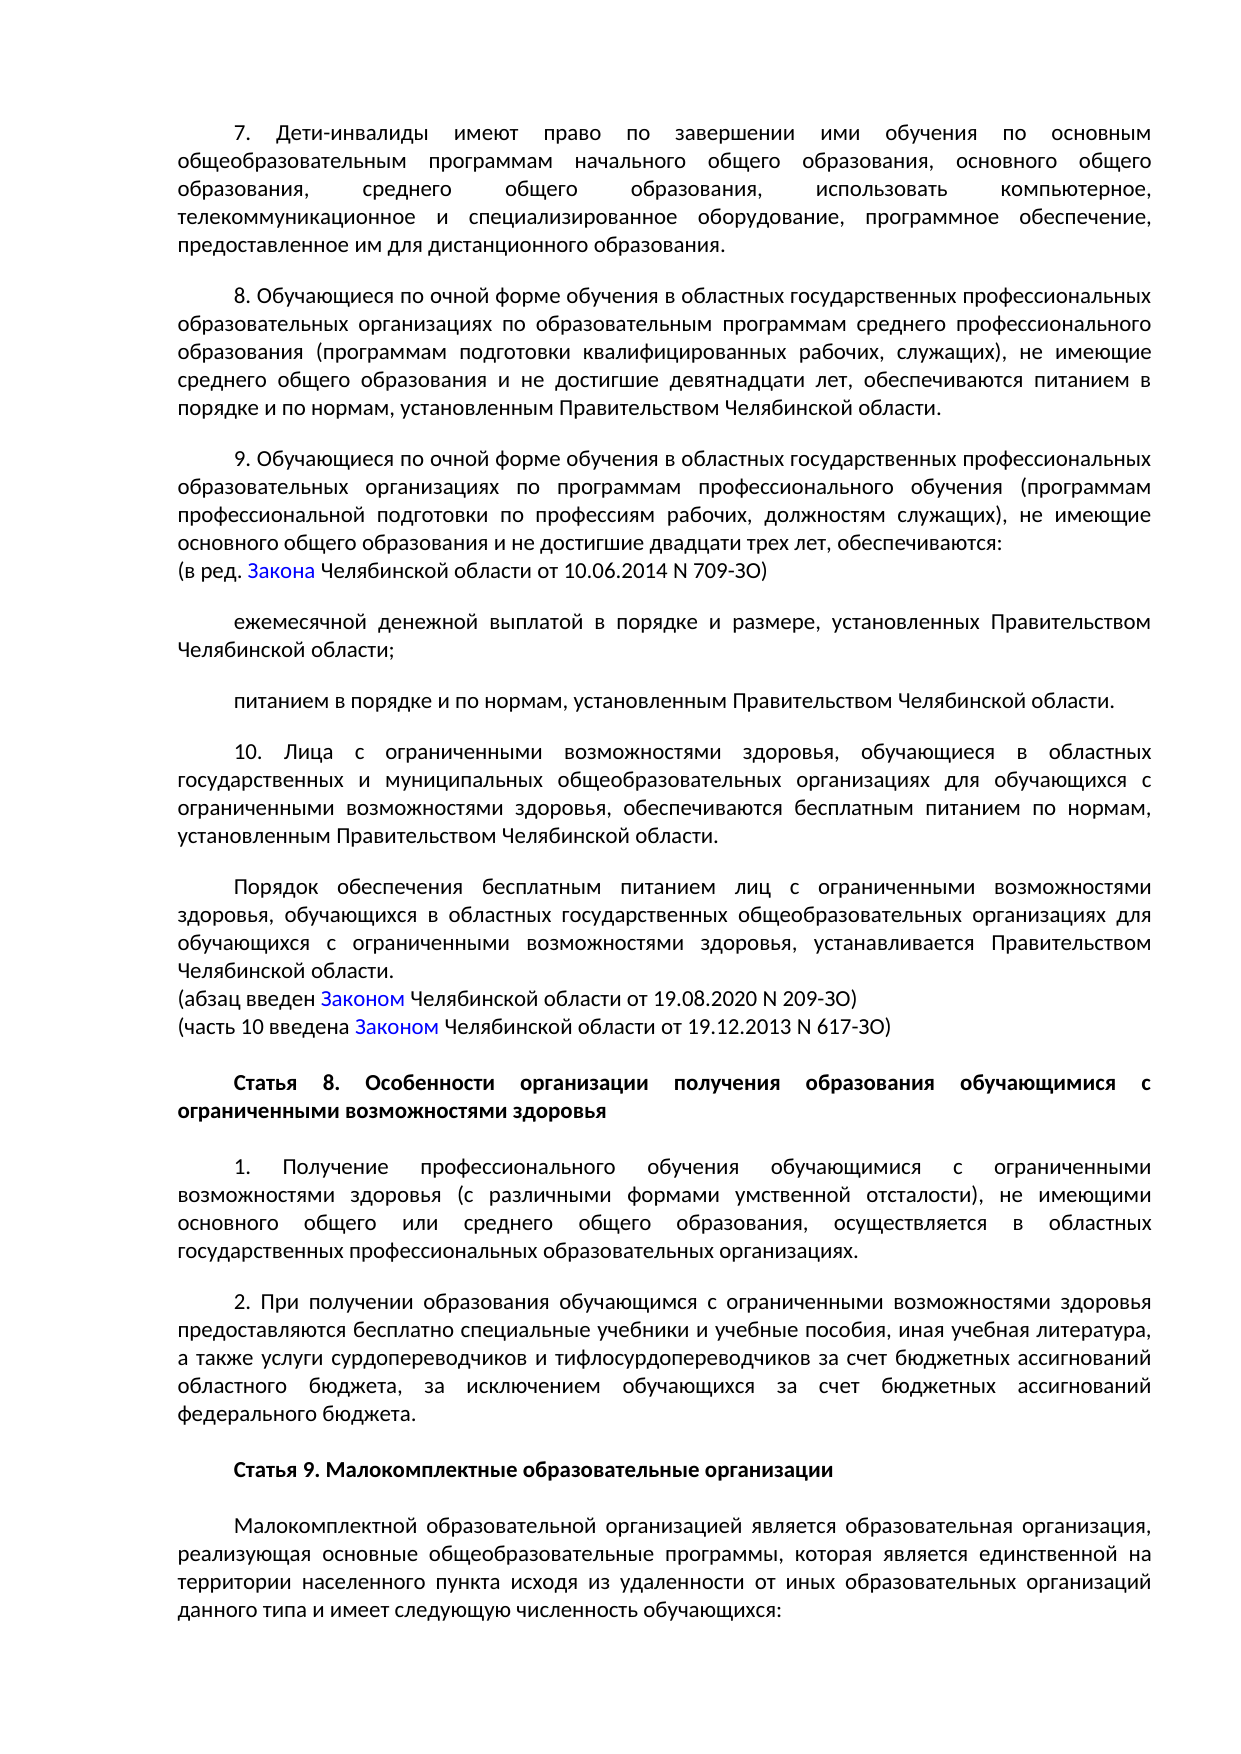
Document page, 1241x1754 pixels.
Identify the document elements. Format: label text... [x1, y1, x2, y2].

text Малокомплектной образовательной организацией является образовательная организация, реализующая основные общеобразовательные программы, которая является единственной на территории населенного пункта исходя из удаленности от иных образовательных организаций данного типа и имеет следующую численность обучающихся: [177, 1511, 1152, 1623]
text 9. Обучающиеся по очной форме обучения в областных государственных профессиональных образовательных организациях по программам профессионального обучения (программам профессиональной подготовки по профессиям рабочих, должностям служащих), не имеющие основного общего образования и не достигшие двадцати трех лет, обеспечиваются: [177, 444, 1152, 556]
title Статья 8. Особенности организации получения образования обучающимися с ограниченными возможностями здоровья [177, 1068, 1152, 1124]
text 1. Получение профессионального обучения обучающимися с ограниченными возможностями здоровья (с различными формами умственной отсталости), не имеющими основного общего или среднего общего образования, осуществляется в областных государственных профессиональных образовательных организациях. [177, 1152, 1152, 1264]
text питанием в порядке и по нормам, установленным Правительством Челябинской области. [177, 686, 1152, 714]
title Статья 9. Малокомплектные образовательные организации [177, 1455, 1152, 1483]
text (абзац введен Законом Челябинской области от 19.08.2020 N 209-ЗО) [177, 984, 1152, 1012]
text Порядок обеспечения бесплатным питанием лиц с ограниченными возможностями здоровья, обучающихся в областных государственных общеобразовательных организациях для обучающихся с ограниченными возможностями здоровья, устанавливается Правительством Челябинской области. [177, 872, 1152, 984]
text 8. Обучающиеся по очной форме обучения в областных государственных профессиональных образовательных организациях по образовательным программам среднего профессионального образования (программам подготовки квалифицированных рабочих, служащих), не имеющие среднего общего образования и не достигшие девятнадцати лет, обеспечиваются питанием в порядке и по нормам, установленным Правительством Челябинской области. [177, 281, 1152, 421]
text (в ред. Закона Челябинской области от 10.06.2014 N 709-ЗО) [177, 556, 1152, 584]
text 7. Дети-инвалиды имеют право по завершении ими обучения по основным общеобразовательным программам начального общего образования, основного общего образования, среднего общего образования, использовать компьютерное, телекоммуникационное и специализированное оборудование, программное обеспечение, предоставленное им для дистанционного образования. [177, 118, 1152, 258]
text ежемесячной денежной выплатой в порядке и размере, установленных Правительством Челябинской области; [177, 607, 1152, 663]
text 2. При получении образования обучающимся с ограниченными возможностями здоровья предоставляются бесплатно специальные учебники и учебные пособия, иная учебная литература, а также услуги сурдопереводчиков и тифлосурдопереводчиков за счет бюджетных ассигнований областного бюджета, за исключением обучающихся за счет бюджетных ассигнований федерального бюджета. [177, 1287, 1152, 1427]
text 10. Лица с ограниченными возможностями здоровья, обучающиеся в областных государственных и муниципальных общеобразовательных организациях для обучающихся с ограниченными возможностями здоровья, обеспечиваются бесплатным питанием по нормам, установленным Правительством Челябинской области. [177, 737, 1152, 849]
text (часть 10 введена Законом Челябинской области от 19.12.2013 N 617-ЗО) [177, 1012, 1152, 1040]
